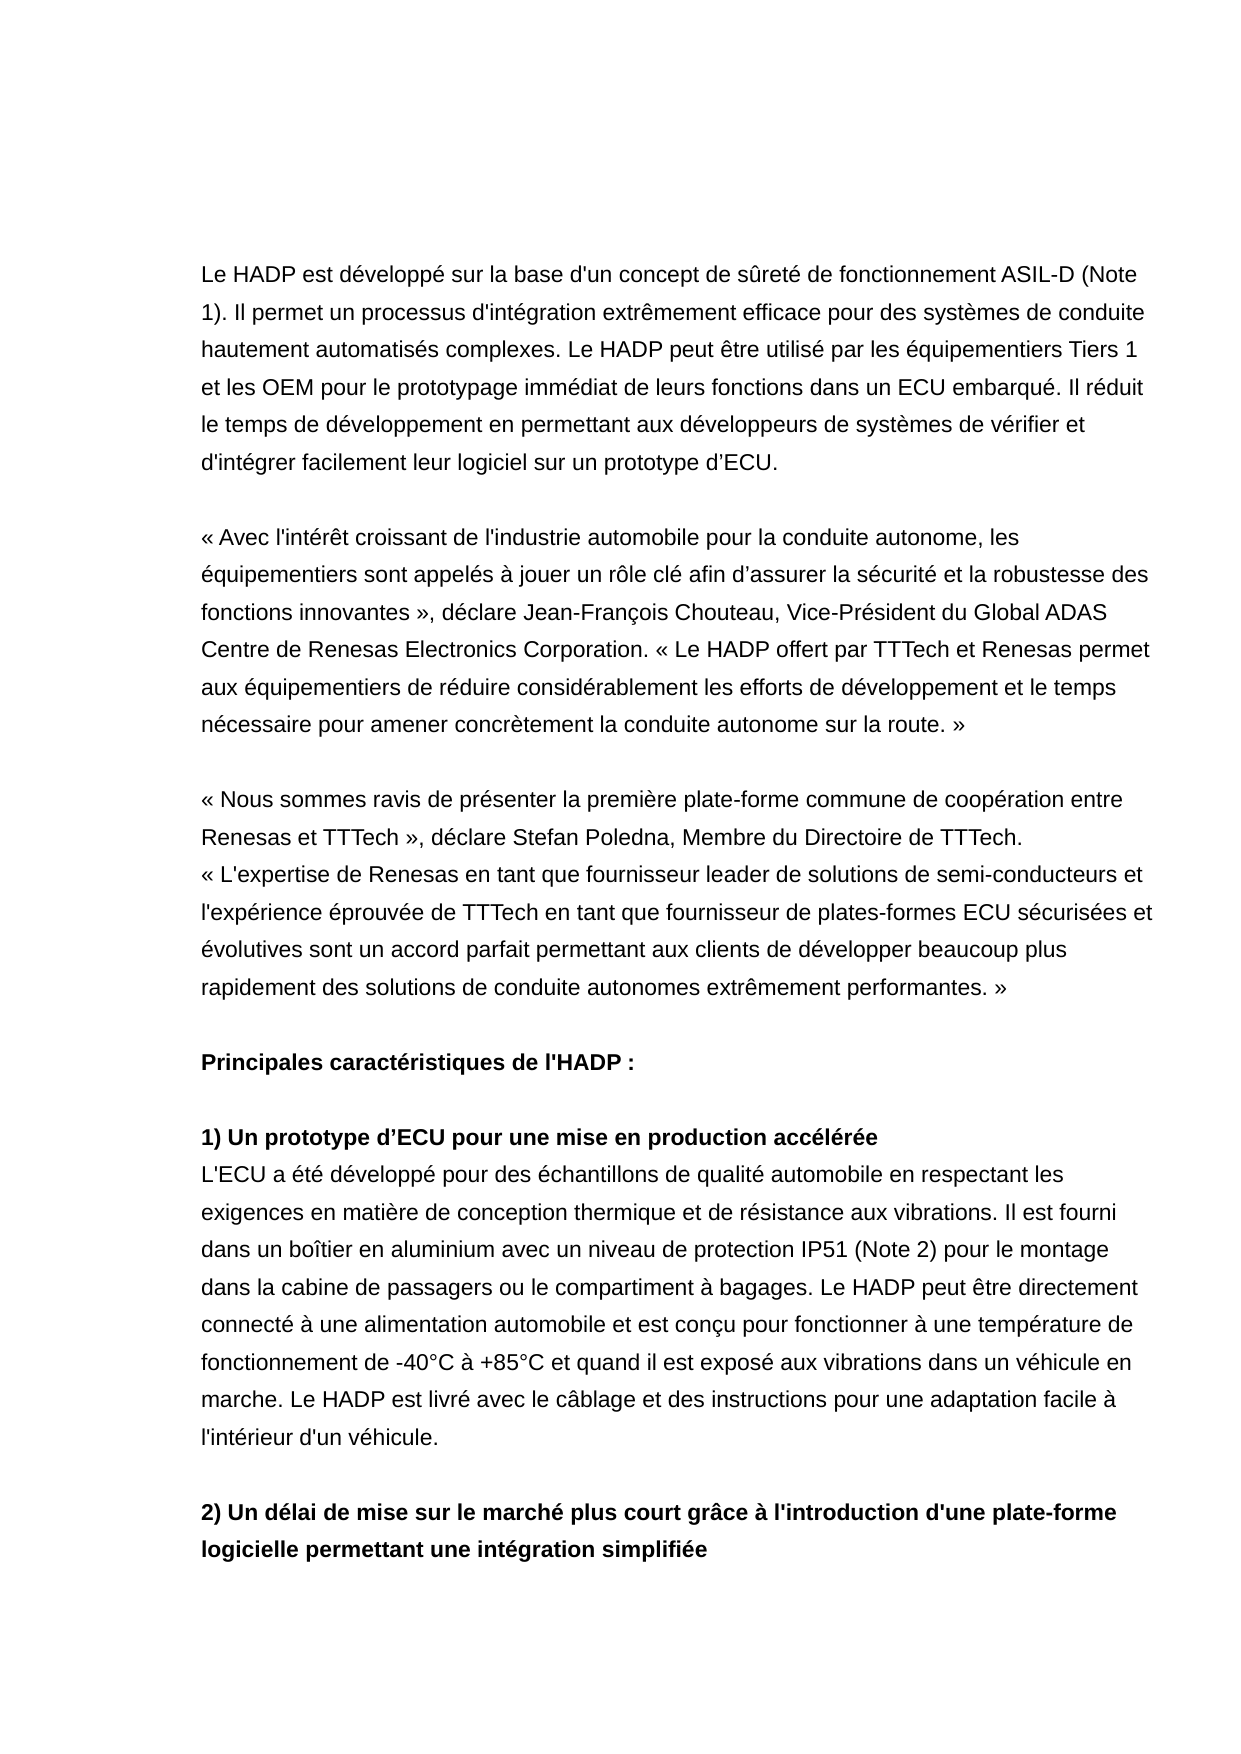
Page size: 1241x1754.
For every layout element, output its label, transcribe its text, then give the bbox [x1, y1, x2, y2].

text 2) Un délai de mise sur le marché plus court grâce à l'introduction d'une plate-forme logicielle permettant une intégration simplifiée [201, 1493, 1157, 1568]
text 1) Un prototype d’ECU pour une mise en production accélérée [201, 1118, 1157, 1156]
text L'ECU a été développé pour des échantillons de qualité automobile en respectant les exigences en matière de conception thermique et de résistance aux vibrations. Il est fourni dans un boîtier en aluminium avec un niveau de protection IP51 (Note 2) pour le montage dans la cabine de passagers ou le compartiment à bagages. Le HADP peut être directement connecté à une alimentation automobile et est conçu pour fonctionner à une température de fonctionnement de -40°C à +85°C et quand il est exposé aux vibrations dans un véhicule en marche. Le HADP est livré avec le câblage et des instructions pour une adaptation facile à l'intérieur d'un véhicule. [201, 1156, 1157, 1456]
text « Avec l'intérêt croissant de l'industrie automobile pour la conduite autonome, les équipementiers sont appelés à jouer un rôle clé afin d’assurer la sécurité et la robustesse des fonctions innovantes », déclare Jean-François Chouteau, Vice-Président du Global ADAS Centre de Renesas Electronics Corporation. « Le HADP offert par TTTech et Renesas permet aux équipementiers de réduire considérablement les efforts de développement et le temps nécessaire pour amener concrètement la conduite autonome sur la route. » [201, 518, 1157, 743]
text « L'expertise de Renesas en tant que fournisseur leader de solutions de semi-conducteurs et l'expérience éprouvée de TTTech en tant que fournisseur de plates-formes ECU sécurisées et évolutives sont un accord parfait permettant aux clients de développer beaucoup plus rapidement des solutions de conduite autonomes extrêmement performantes. » [201, 856, 1157, 1006]
text Principales caractéristiques de l'HADP : [201, 1043, 1157, 1081]
text Le HADP est développé sur la base d'un concept de sûreté de fonctionnement ASIL-D (Note 1). Il permet un processus d'intégration extrêmement efficace pour des systèmes de conduite hautement automatisés complexes. Le HADP peut être utilisé par les équipementiers Tiers 1 et les OEM pour le prototypage immédiat de leurs fonctions dans un ECU embarqué. Il réduit le temps de développement en permettant aux développeurs de systèmes de vérifier et d'intégrer facilement leur logiciel sur un prototype d’ECU. [201, 256, 1157, 481]
text « Nous sommes ravis de présenter la première plate-forme commune de coopération entre Renesas et TTTech », déclare Stefan Poledna, Membre du Directoire de TTTech. [201, 781, 1157, 856]
